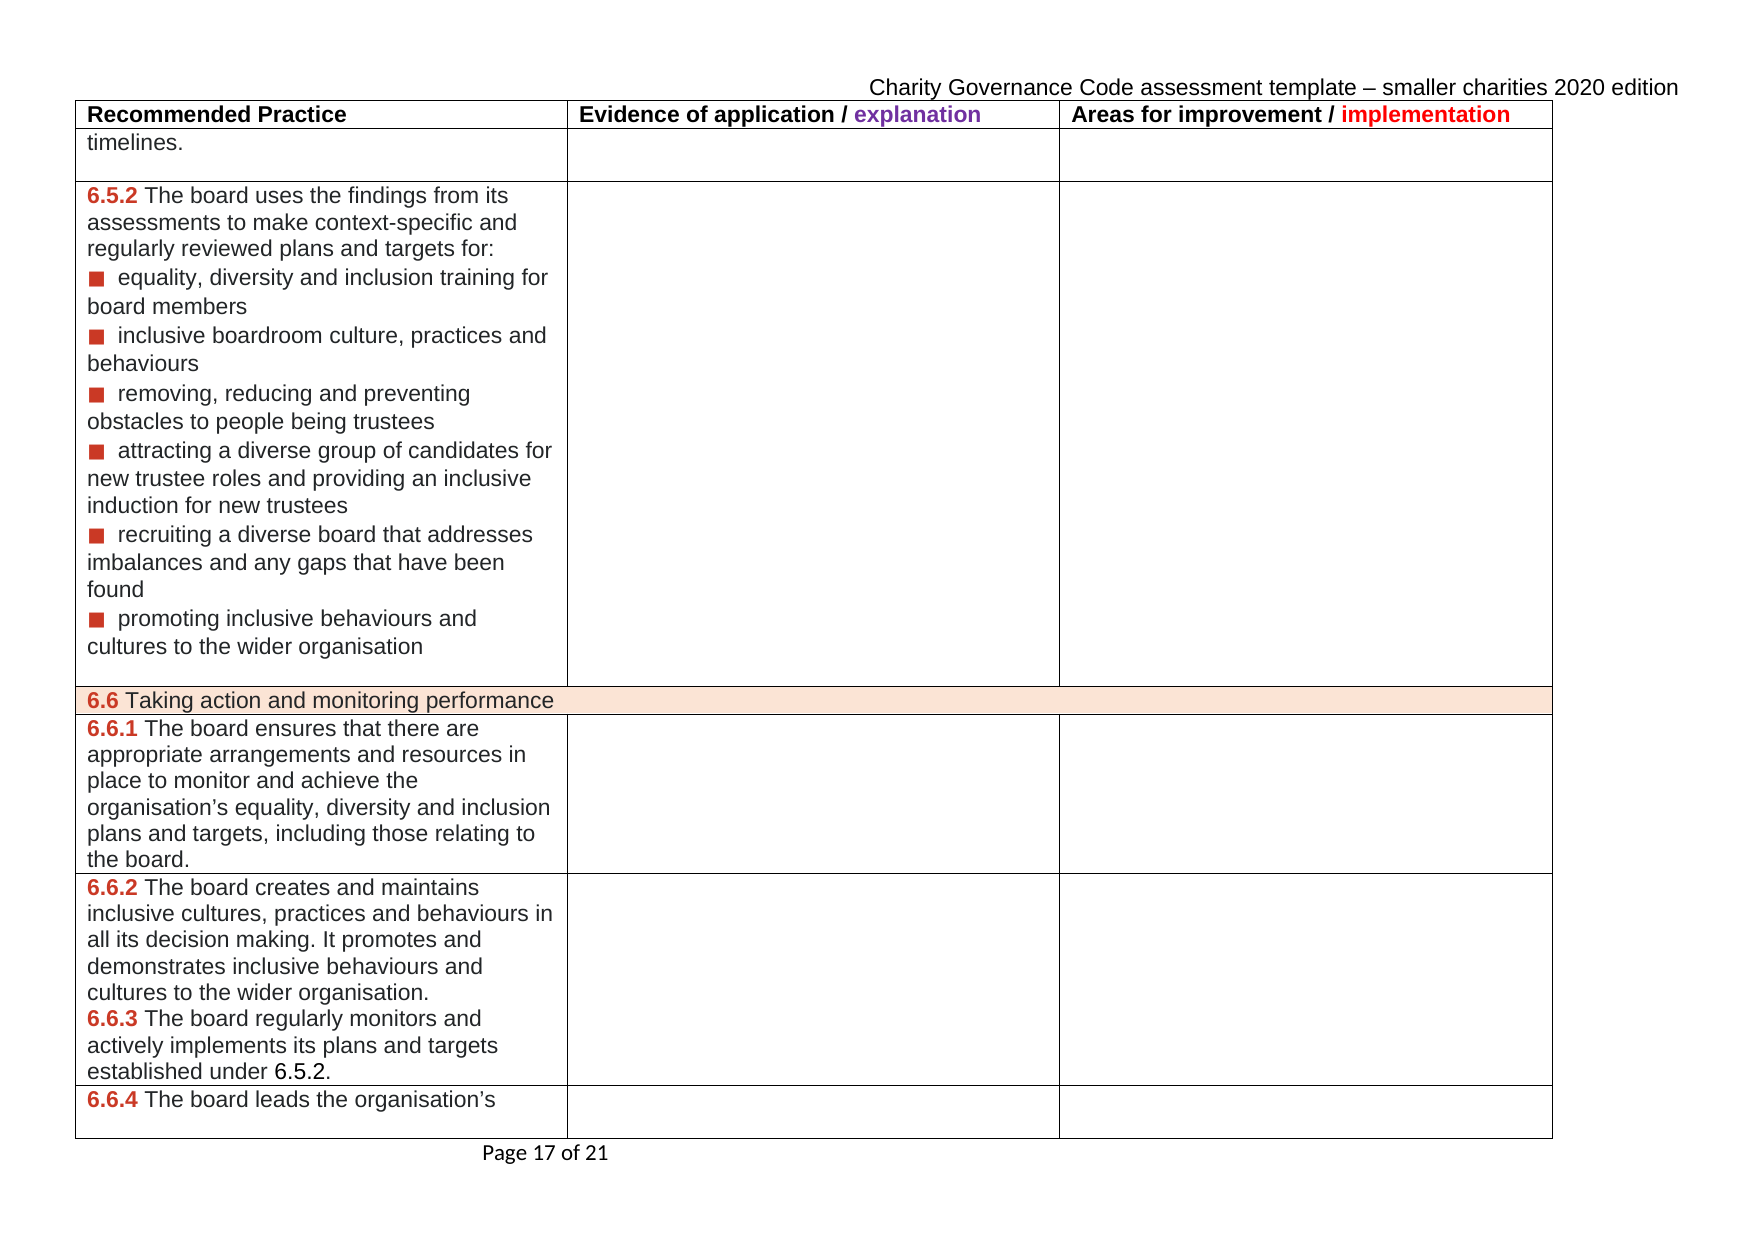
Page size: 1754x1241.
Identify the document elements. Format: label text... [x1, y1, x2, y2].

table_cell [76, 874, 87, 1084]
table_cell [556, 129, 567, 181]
table_cell [1060, 129, 1552, 181]
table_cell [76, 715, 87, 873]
table_cell [568, 874, 1059, 1084]
table_cell [568, 715, 1059, 873]
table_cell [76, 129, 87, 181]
table_cell 6.5.2 The board uses the findings from its assessments to make context-specific and regularly reviewed plans and targets for: ◼ equality, diversity and inclusion training for board members ◼ inclusive boardroom culture, practices and behaviours ◼ removing, reducing and preventing obstacles to people being trustees ◼ attracting a diverse group of candidates for new trustee roles and providing an inclusive induction for new trustees ◼ recruiting a diverse board that addresses imbalances and any gaps that have been found ◼ promoting inclusive behaviours and cultures to the wider organisation [76, 182, 567, 686]
table_header Recommended Practice [76, 101, 567, 127]
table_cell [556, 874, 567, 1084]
table_cell 6.6 Taking action and monitoring performance [76, 687, 1552, 713]
table_cell [568, 182, 1059, 686]
table_cell [1060, 715, 1552, 873]
table_cell [1060, 182, 1552, 686]
table_cell [568, 1086, 1059, 1137]
table_cell [568, 129, 1059, 181]
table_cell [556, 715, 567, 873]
table_header Areas for improvement / implementation [1060, 101, 1552, 127]
table_cell [1060, 1086, 1552, 1137]
table_header Evidence of application / explanation [568, 101, 1059, 127]
table_cell [1060, 874, 1552, 1084]
